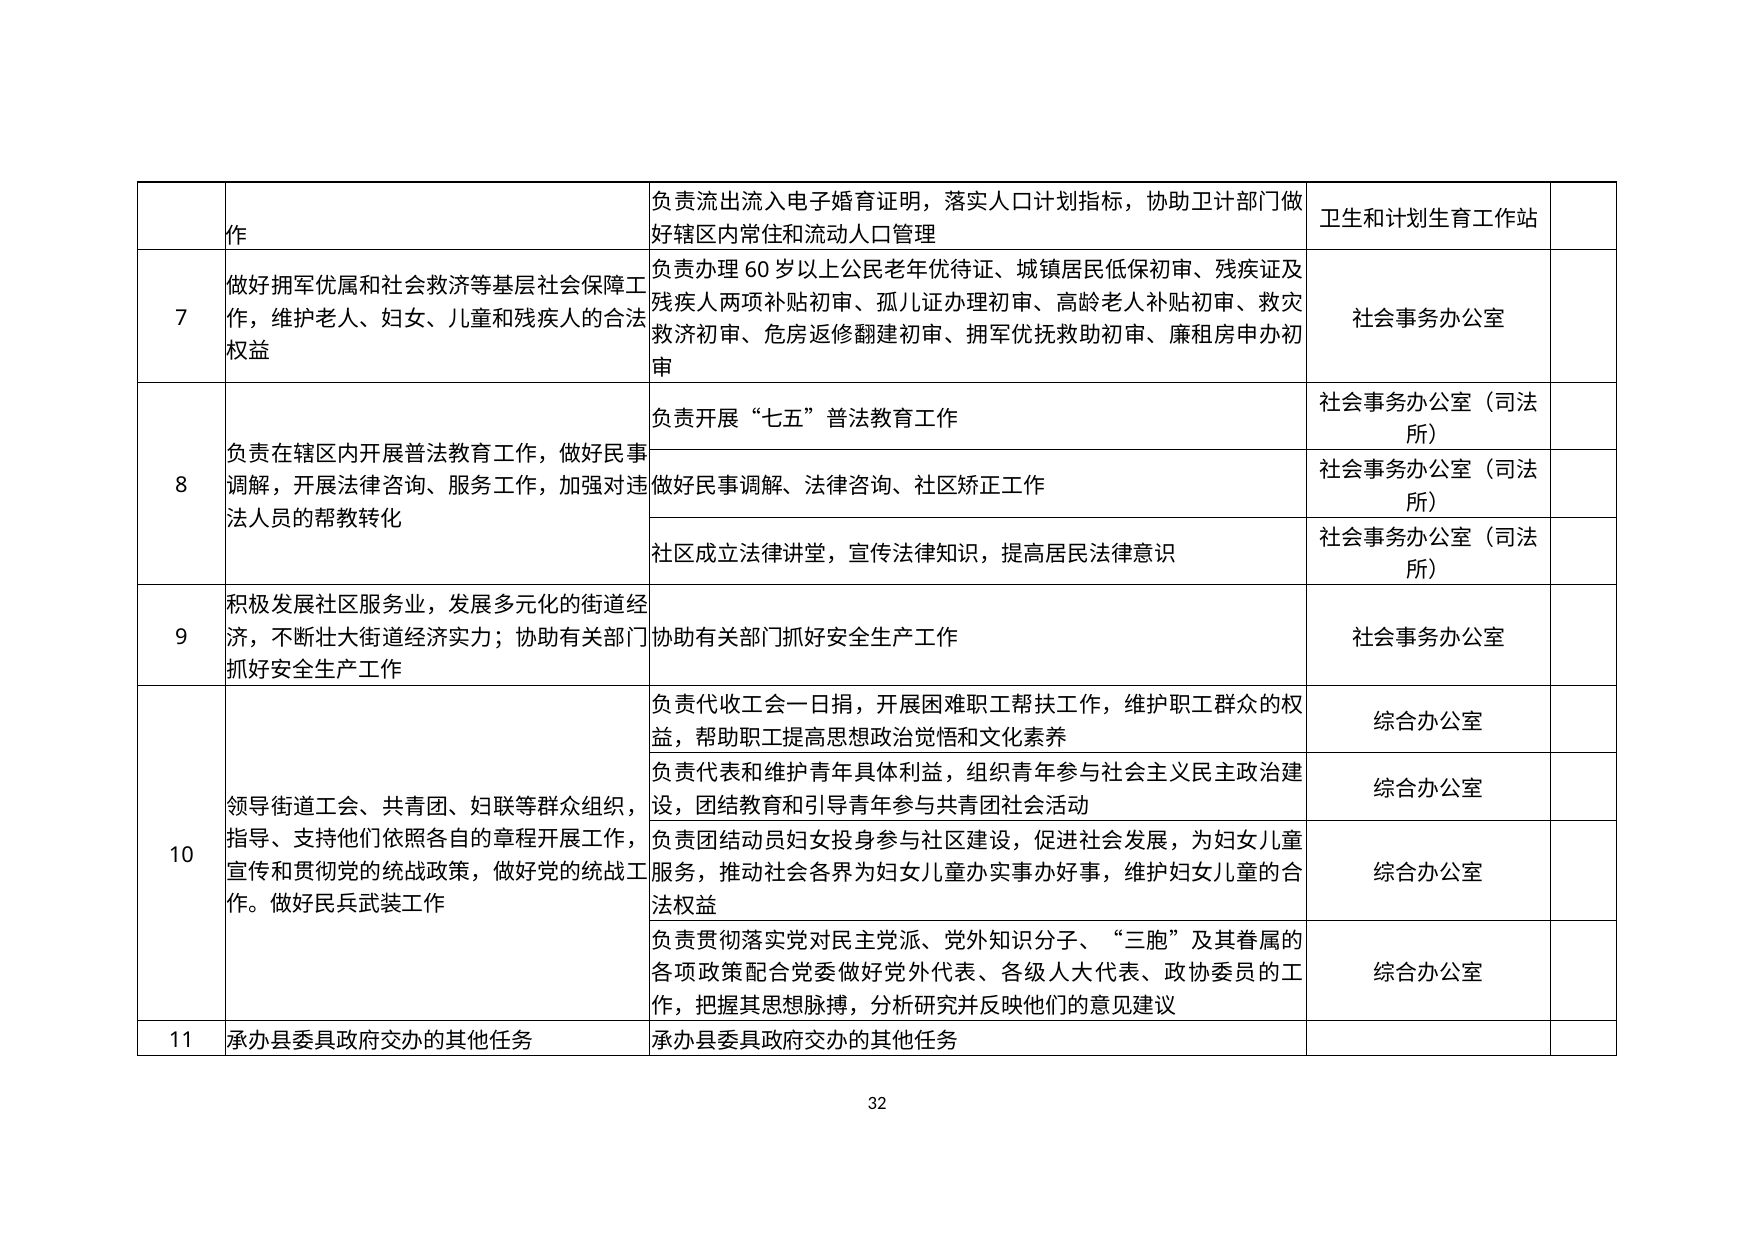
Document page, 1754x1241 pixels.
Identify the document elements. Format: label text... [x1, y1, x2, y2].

table_cell 做好拥军优属和社会救济等基层社会保障工作，维护老人、妇女、儿童和残疾人的合法权益 [226, 250, 649, 382]
table_cell [1551, 450, 1616, 517]
table_cell 综合办公室 [1307, 921, 1550, 1020]
table_cell [1551, 753, 1616, 820]
table_cell 11 [138, 1021, 225, 1055]
table_cell [1551, 383, 1616, 449]
table_cell 做好民事调解、法律咨询、社区矫正工作 [650, 450, 1306, 517]
table_cell 积极发展社区服务业，发展多元化的街道经济，不断壮大街道经济实力；协助有关部门抓好安全生产工作 [226, 585, 649, 684]
table_cell 7 [138, 250, 225, 382]
table_cell 负责在辖区内开展普法教育工作，做好民事调解，开展法律咨询、服务工作，加强对违法人员的帮教转化 [226, 383, 649, 584]
table_cell [1551, 518, 1616, 584]
table_cell [1551, 183, 1616, 249]
table_cell 负责代表和维护青年具体利益，组织青年参与社会主义民主政治建设，团结教育和引导青年参与共青团社会活动 [650, 753, 1306, 820]
table_cell 10 [138, 686, 225, 1020]
table_cell 负责流出流入电子婚育证明，落实人口计划指标，协助卫计部门做好辖区内常住和流动人口管理 [650, 183, 1306, 249]
table_cell 负责贯彻落实党对民主党派、党外知识分子、“三胞”及其眷属的各项政策配合党委做好党外代表、各级人大代表、政协委员的工作，把握其思想脉搏，分析研究并反映他们的意见建议 [650, 921, 1306, 1020]
table_cell 社会事务办公室 [1307, 585, 1550, 684]
table_cell 协助有关部门抓好安全生产工作 [650, 585, 1306, 684]
table_cell 负责团结动员妇女投身参与社区建设，促进社会发展，为妇女儿童服务，推动社会各界为妇女儿童办实事办好事，维护妇女儿童的合法权益 [650, 821, 1306, 920]
table_cell [1551, 1021, 1616, 1055]
table_cell 社会事务办公室（司法所） [1307, 518, 1550, 584]
table_cell 8 [138, 383, 225, 584]
table_cell 综合办公室 [1307, 686, 1550, 752]
table_cell 社会事务办公室（司法所） [1307, 383, 1550, 449]
table_cell 领导街道工会、共青团、妇联等群众组织，指导、支持他们依照各自的章程开展工作，宣传和贯彻党的统战政策，做好党的统战工作。做好民兵武装工作 [226, 686, 649, 1020]
table_cell [1551, 250, 1616, 382]
table_cell 综合办公室 [1307, 753, 1550, 820]
table_cell 负责开展“七五”普法教育工作 [650, 383, 1306, 449]
table_cell [1551, 585, 1616, 684]
table_cell [1307, 1021, 1550, 1055]
table_cell 社会事务办公室 [1307, 250, 1550, 382]
table_cell 社会事务办公室（司法所） [1307, 450, 1550, 517]
table_cell [1551, 921, 1616, 1020]
table_cell 9 [138, 585, 225, 684]
table_cell [1551, 821, 1616, 920]
table_cell [1551, 686, 1616, 752]
table_cell 负责代收工会一日捐，开展困难职工帮扶工作，维护职工群众的权益，帮助职工提高思想政治觉悟和文化素养 [650, 686, 1306, 752]
table_cell 承办县委具政府交办的其他任务 [650, 1021, 1306, 1055]
table_cell 负责办理60岁以上公民老年优待证、城镇居民低保初审、残疾证及残疾人两项补贴初审、孤儿证办理初审、高龄老人补贴初审、救灾救济初审、危房返修翻建初审、拥军优抚救助初审、廉租房申办初审 [650, 250, 1306, 382]
table_cell 社区成立法律讲堂，宣传法律知识，提高居民法律意识 [650, 518, 1306, 584]
table_cell 卫生和计划生育工作站 [1307, 183, 1550, 249]
table_cell 承办县委具政府交办的其他任务 [226, 1021, 649, 1055]
table_cell 综合办公室 [1307, 821, 1550, 920]
